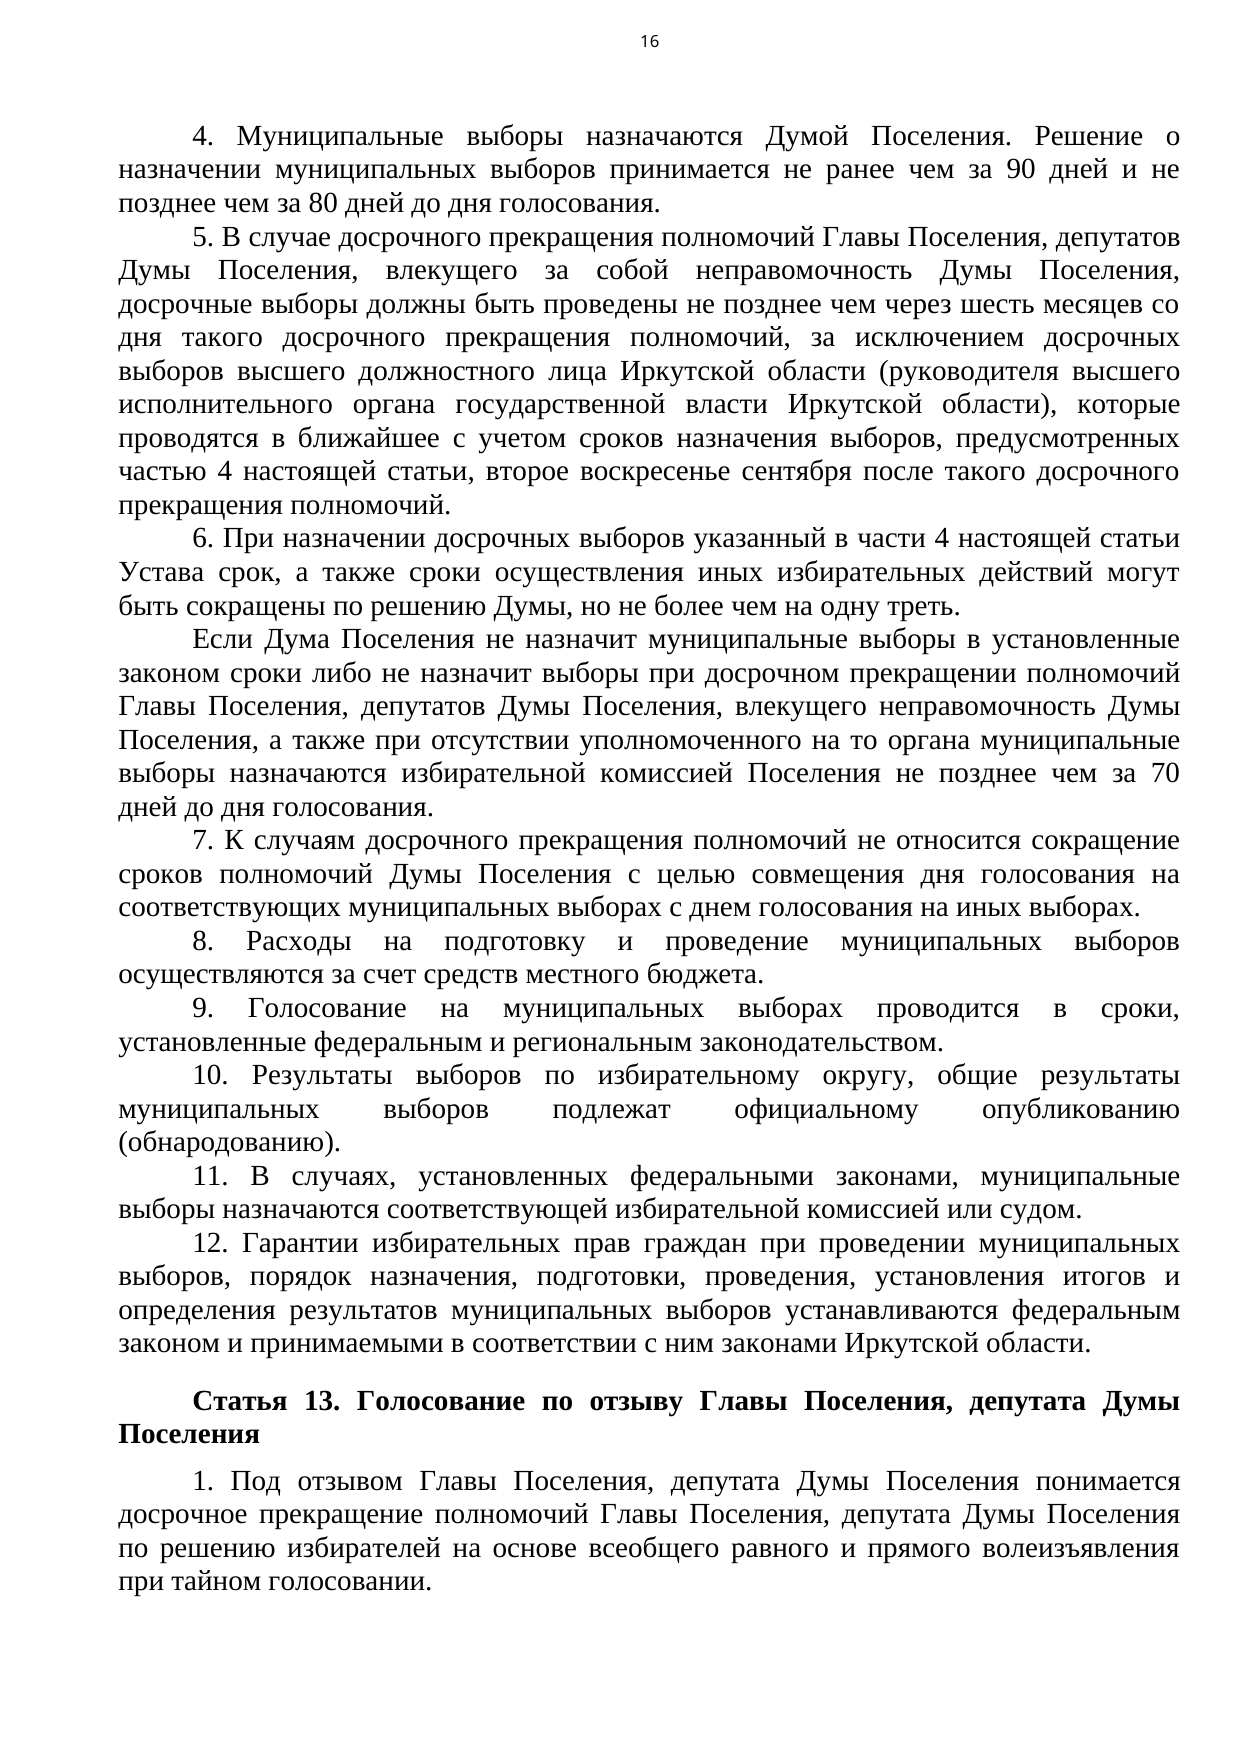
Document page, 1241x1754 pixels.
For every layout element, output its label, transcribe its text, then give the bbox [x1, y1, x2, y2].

text 6. При назначении досрочных выборов указанный в части 4 настоящей статьи Устава срок, а также сроки осуществления иных избирательных действий могут быть сокращены по решению Думы, но не более чем на одну треть. [118, 521, 1181, 621]
text 10. Результаты выборов по избирательному округу, общие результаты муниципальных выборов подлежат официальному опубликованию (обнародованию). [118, 1057, 1181, 1158]
text 11. В случаях, установленных федеральными законами, муниципальные выборы назначаются соответствующей избирательной комиссией или судом. [118, 1158, 1181, 1225]
text 9. Голосование на муниципальных выборах проводится в сроки, установленные федеральным и региональным законодательством. [118, 990, 1181, 1057]
text 7. К случаям досрочного прекращения полномочий не относится сокращение сроков полномочий Думы Поселения с целью совмещения дня голосования на соответствующих муниципальных выборах с днем голосования на иных выборах. [118, 822, 1181, 923]
text 8. Расходы на подготовку и проведение муниципальных выборов осуществляются за счет средств местного бюджета. [118, 923, 1181, 990]
text 12. Гарантии избирательных прав граждан при проведении муниципальных выборов, порядок назначения, подготовки, проведения, установления итогов и определения результатов муниципальных выборов устанавливаются федеральным законом и принимаемыми в соответствии с ним законами Иркутской области. [118, 1225, 1181, 1359]
text 1. Под отзывом Главы Поселения, депутата Думы Поселения понимается досрочное прекращение полномочий Главы Поселения, депутата Думы Поселения по решению избирателей на основе всеобщего равного и прямого волеизъявления при тайном голосовании. [118, 1463, 1181, 1597]
text 5. В случае досрочного прекращения полномочий Главы Поселения, депутатов Думы Поселения, влекущего за собой неправомочность Думы Поселения, досрочные выборы должны быть проведены не позднее чем через шесть месяцев со дня такого досрочного прекращения полномочий, за исключением досрочных выборов высшего должностного лица Иркутской области (руководителя высшего исполнительного органа государственной власти Иркутской области), которые проводятся в ближайшее с учетом сроков назначения выборов, предусмотренных частью 4 настоящей статьи, второе воскресенье сентября после такого досрочного прекращения полномочий. [118, 219, 1181, 521]
text 4. Муниципальные выборы назначаются Думой Поселения. Решение о назначении муниципальных выборов принимается не ранее чем за 90 дней и не позднее чем за 80 дней до дня голосования. [118, 118, 1181, 219]
text Статья 13. Голосование по отзыву Главы Поселения, депутата Думы Поселения [118, 1383, 1181, 1450]
text Если Дума Поселения не назначит муниципальные выборы в установленные законом сроки либо не назначит выборы при досрочном прекращении полномочий Главы Поселения, депутатов Думы Поселения, влекущего неправомочность Думы Поселения, а также при отсутствии уполномоченного на то органа муниципальные выборы назначаются избирательной комиссией Поселения не позднее чем за 70 дней до дня голосования. [118, 621, 1181, 822]
